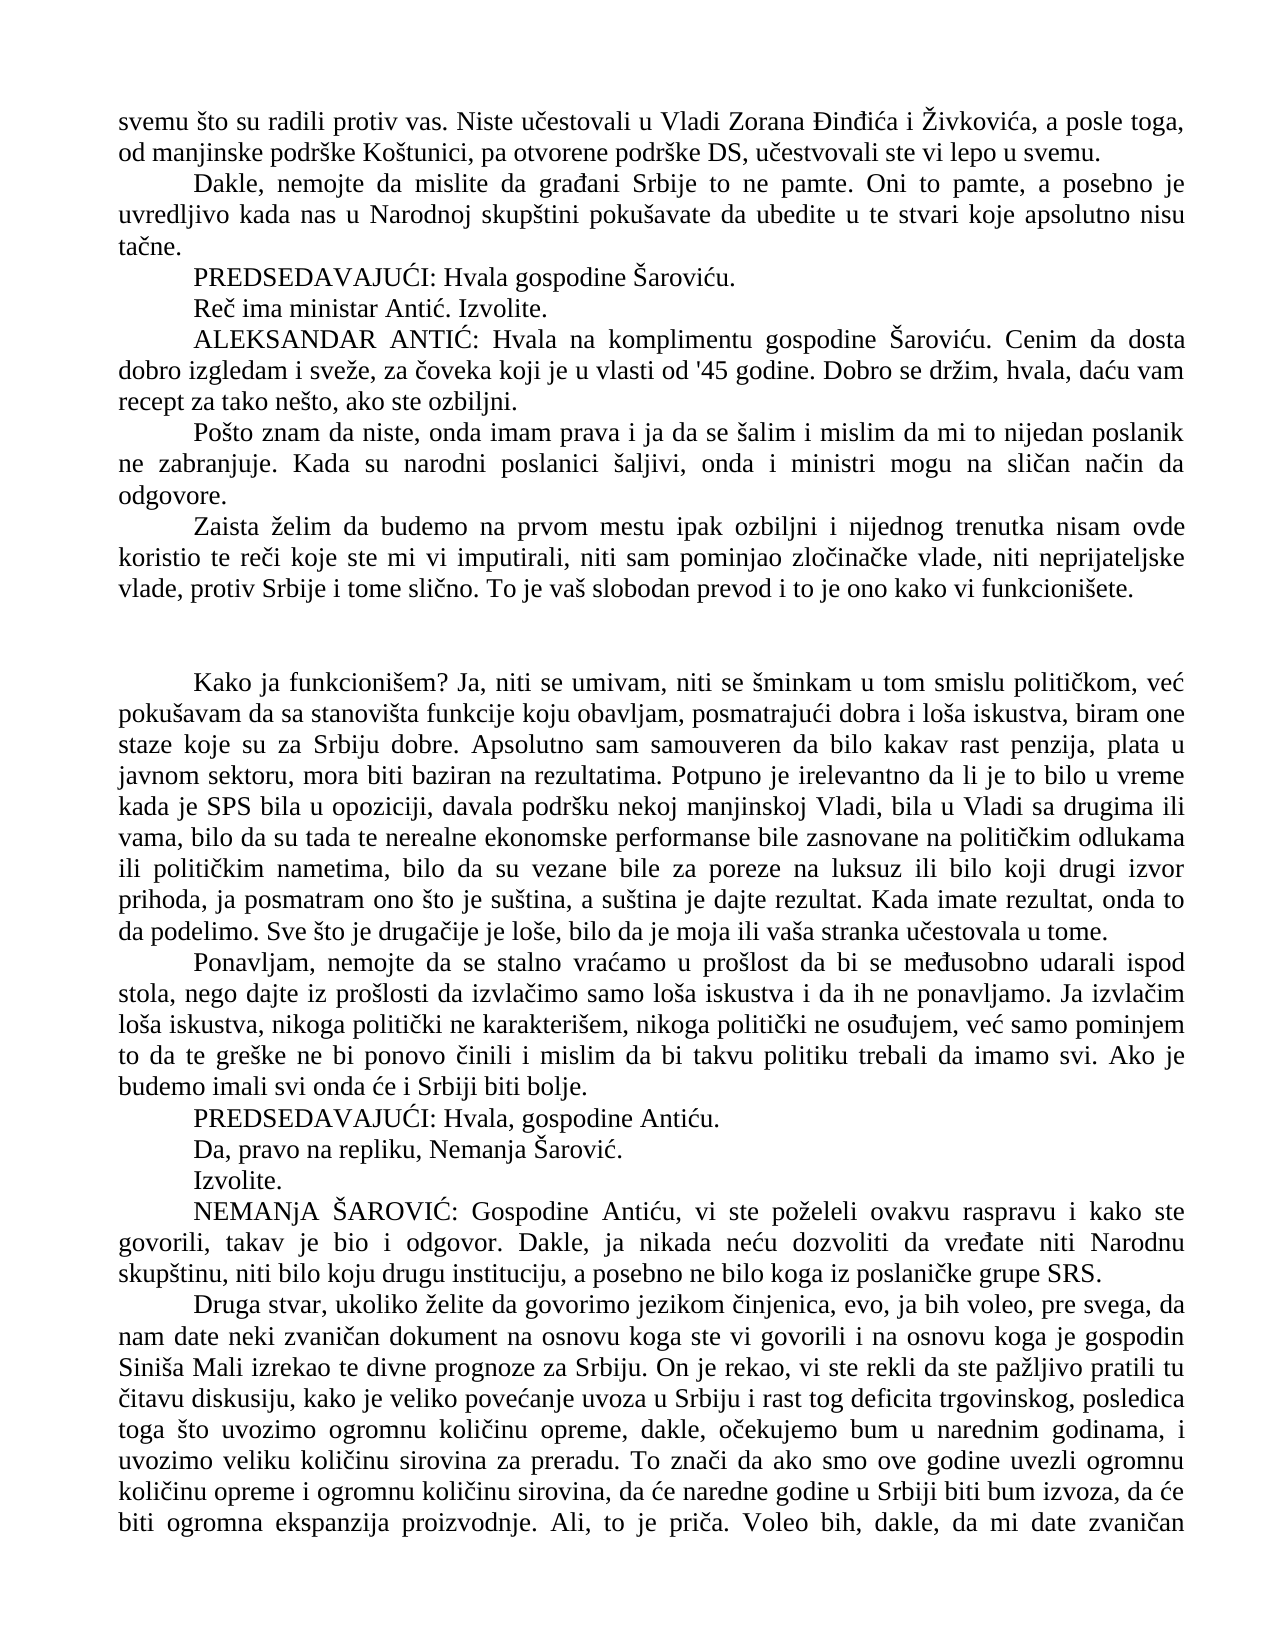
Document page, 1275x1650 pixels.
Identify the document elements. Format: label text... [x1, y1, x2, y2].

text Zaista želim da budemo na prvom mestu ipak ozbiljni i nijednog trenutka nisam ovde koristio te reči koje ste mi vi imputirali, niti sam pominjao zločinačke vlade, niti neprijateljske vlade, protiv Srbije i tome slično. To je vaš slobodan prevod i to je ono kako vi funkcionišete. [118, 510, 1186, 603]
text Izvolite. [118, 1164, 1186, 1195]
text Reč ima ministar Antić. Izvolite. [118, 292, 1186, 323]
text Dakle, nemojte da mislite da građani Srbije to ne pamte. Oni to pamte, a posebno je uvredljivo kada nas u Narodnoj skupštini pokušavate da ubedite u te stvari koje apsolutno nisu tačne. [118, 167, 1186, 261]
text Ponavljam, nemojte da se stalno vraćamo u prošlost da bi se međusobno udarali ispod stola, nego dajte iz prošlosti da izvlačimo samo loša iskustva i da ih ne ponavljamo. Ja izvlačim loša iskustva, nikoga politički ne karakterišem, nikoga politički ne osuđujem, već samo pominjem to da te greške ne bi ponovo činili i mislim da bi takvu politiku trebali da imamo svi. Ako je budemo imali svi onda će i Srbiji biti bolje. [118, 946, 1186, 1102]
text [118, 1288, 1186, 1538]
text NEMANjA ŠAROVIĆ: Gospodine Antiću, vi ste poželeli ovakvu raspravu i kako ste govorili, takav je bio i odgovor. Dakle, ja nikada neću dozvoliti da vređate niti Narodnu skupštinu, niti bilo koju drugu instituciju, a posebno ne bilo koga iz poslaničke grupe SRS. [118, 1195, 1186, 1288]
text PREDSEDAVAJUĆI: Hvala, gospodine Antiću. [118, 1102, 1186, 1133]
text ALEKSANDAR ANTIĆ: Hvala na komplimentu gospodine Šaroviću. Cenim da dosta dobro izgledam i sveže, za čoveka koji je u vlasti od '45 godine. Dobro se držim, hvala, daću vam recept za tako nešto, ako ste ozbiljni. [118, 323, 1186, 416]
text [118, 105, 1186, 167]
text Da, pravo na repliku, Nemanja Šarović. [118, 1133, 1186, 1164]
text Pošto znam da niste, onda imam prava i ja da se šalim i mislim da mi to nijedan poslanik ne zabranjuje. Kada su narodni poslanici šaljivi, onda i ministri mogu na sličan način da odgovore. [118, 416, 1186, 510]
text Kako ja funkcionišem? Ja, niti se umivam, niti se šminkam u tom smislu političkom, već pokušavam da sa stanovišta funkcije koju obavljam, posmatrajući dobra i loša iskustva, biram one staze koje su za Srbiju dobre. Apsolutno sam samouveren da bilo kakav rast penzija, plata u javnom sektoru, mora biti baziran na rezultatima. Potpuno je irelevantno da li je to bilo u vreme kada je SPS bila u opoziciji, davala podršku nekoj manjinskoj Vladi, bila u Vladi sa drugima ili vama, bilo da su tada te nerealne ekonomske performanse bile zasnovane na političkim odlukama ili političkim nametima, bilo da su vezane bile za poreze na luksuz ili bilo koji drugi izvor prihoda, ja posmatram ono što je suština, a suština je dajte rezultat. Kada imate rezultat, onda to da podelimo. Sve što je drugačije je loše, bilo da je moja ili vaša stranka učestovala u tome. [118, 666, 1186, 946]
text PREDSEDAVAJUĆI: Hvala gospodine Šaroviću. [118, 261, 1186, 292]
